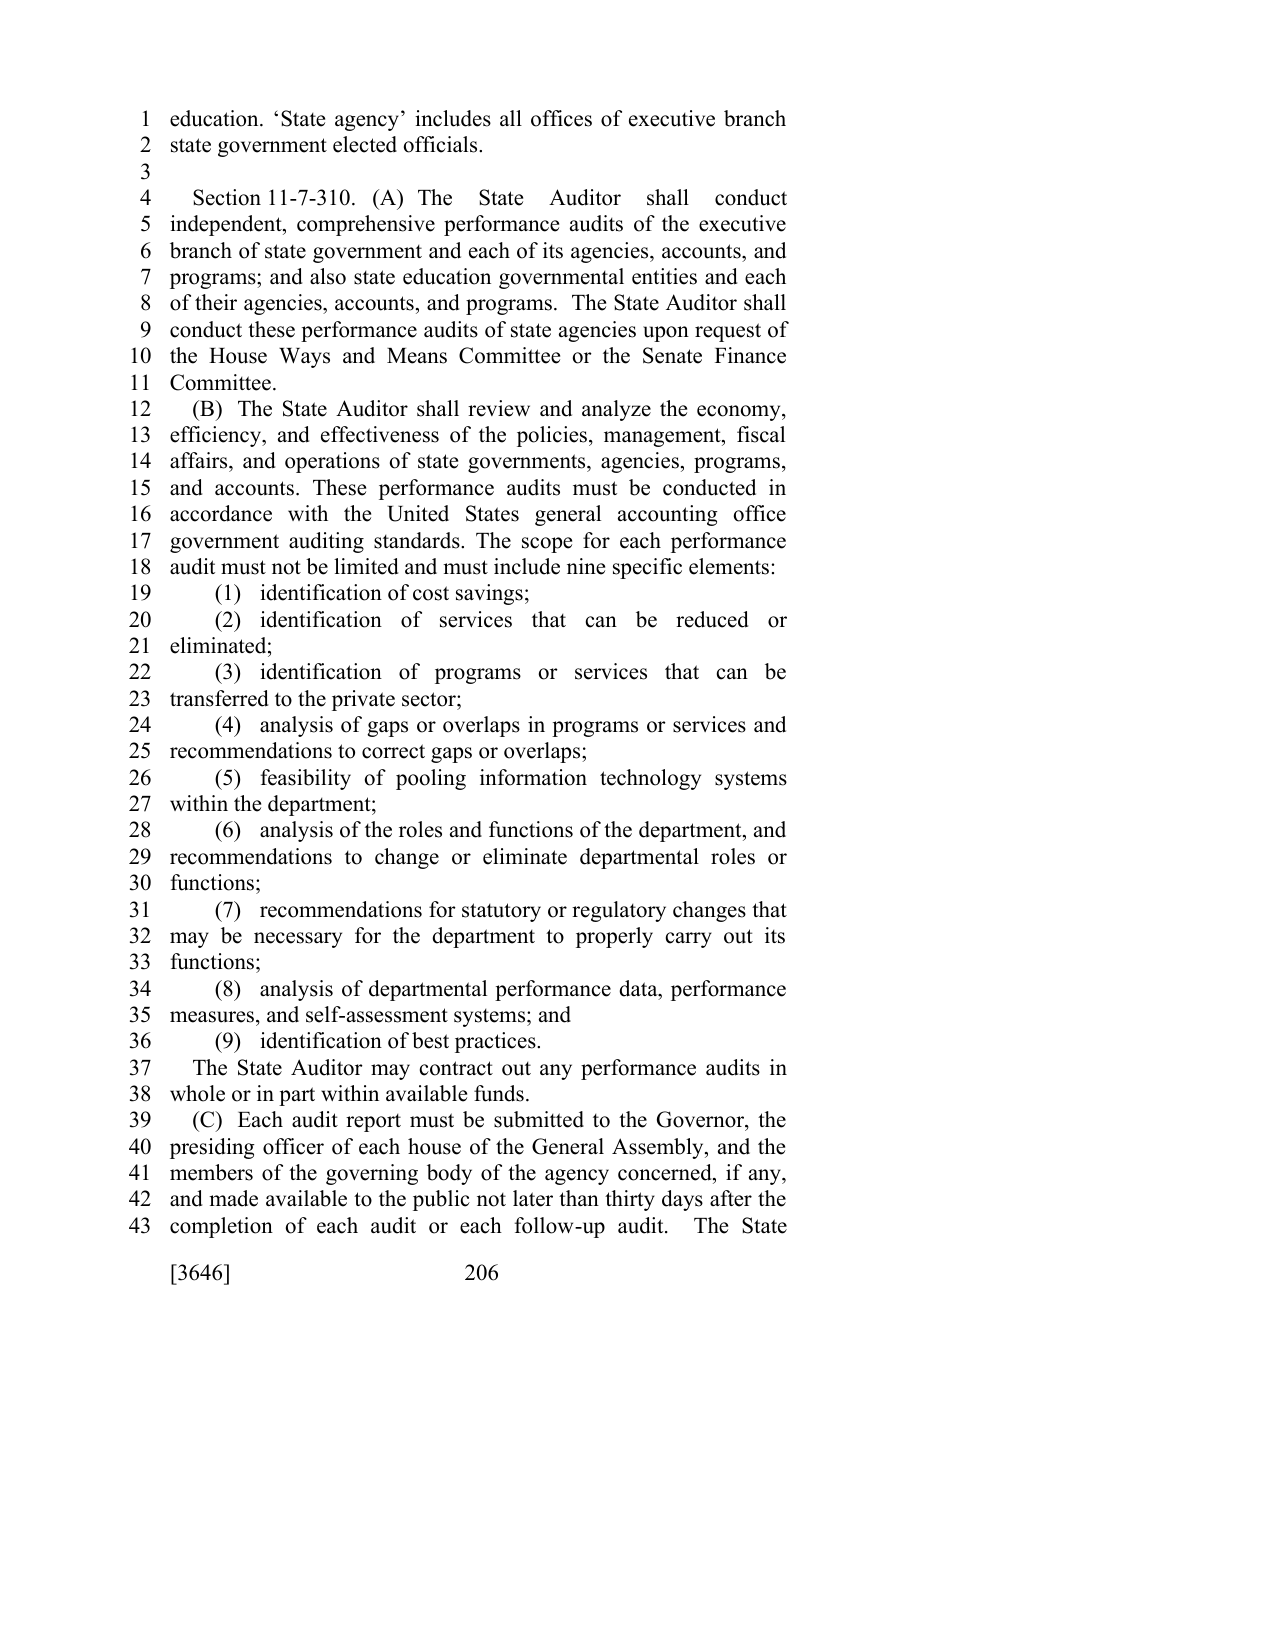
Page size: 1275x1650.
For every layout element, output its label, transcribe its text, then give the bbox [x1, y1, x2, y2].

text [169, 105, 787, 158]
text (9) identification of best practices. [169, 1027, 787, 1054]
text (8) analysis of departmental performance data, performance measures, and self-assessment systems; and [169, 975, 787, 1027]
text (B) The State Auditor shall review and analyze the economy, efficiency, and effectiveness of the policies, management, fiscal affairs, and operations of state governments, agencies, programs, and accounts. These performance audits must be conducted in accordance with the United States general accounting office government auditing standards. The scope for each performance audit must not be limited and must include nine specific elements: [169, 395, 787, 579]
text (7) recommendations for statutory or regulatory changes that may be necessary for the department to properly carry out its functions; [169, 896, 787, 975]
text (5) feasibility of pooling information technology systems within the department; [169, 764, 787, 817]
text Section 11-7-310. (A) The State Auditor shall conduct independent, comprehensive performance audits of the executive branch of state government and each of its agencies, accounts, and programs; and also state education governmental entities and each of their agencies, accounts, and programs. The State Auditor shall conduct these performance audits of state agencies upon request of the House Ways and Means Committee or the Senate Finance Committee. [169, 184, 787, 395]
text (4) analysis of gaps or overlaps in programs or services and recommendations to correct gaps or overlaps; [169, 711, 787, 764]
text (6) analysis of the roles and functions of the department, and recommendations to change or eliminate departmental roles or functions; [169, 817, 787, 896]
text (1) identification of cost savings; [169, 579, 787, 606]
text The State Auditor may contract out any performance audits in whole or in part within available funds. [169, 1054, 787, 1106]
text (3) identification of programs or services that can be transferred to the private sector; [169, 658, 787, 711]
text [169, 1106, 787, 1238]
text (2) identification of services that can be reduced or eliminated; [169, 606, 787, 658]
